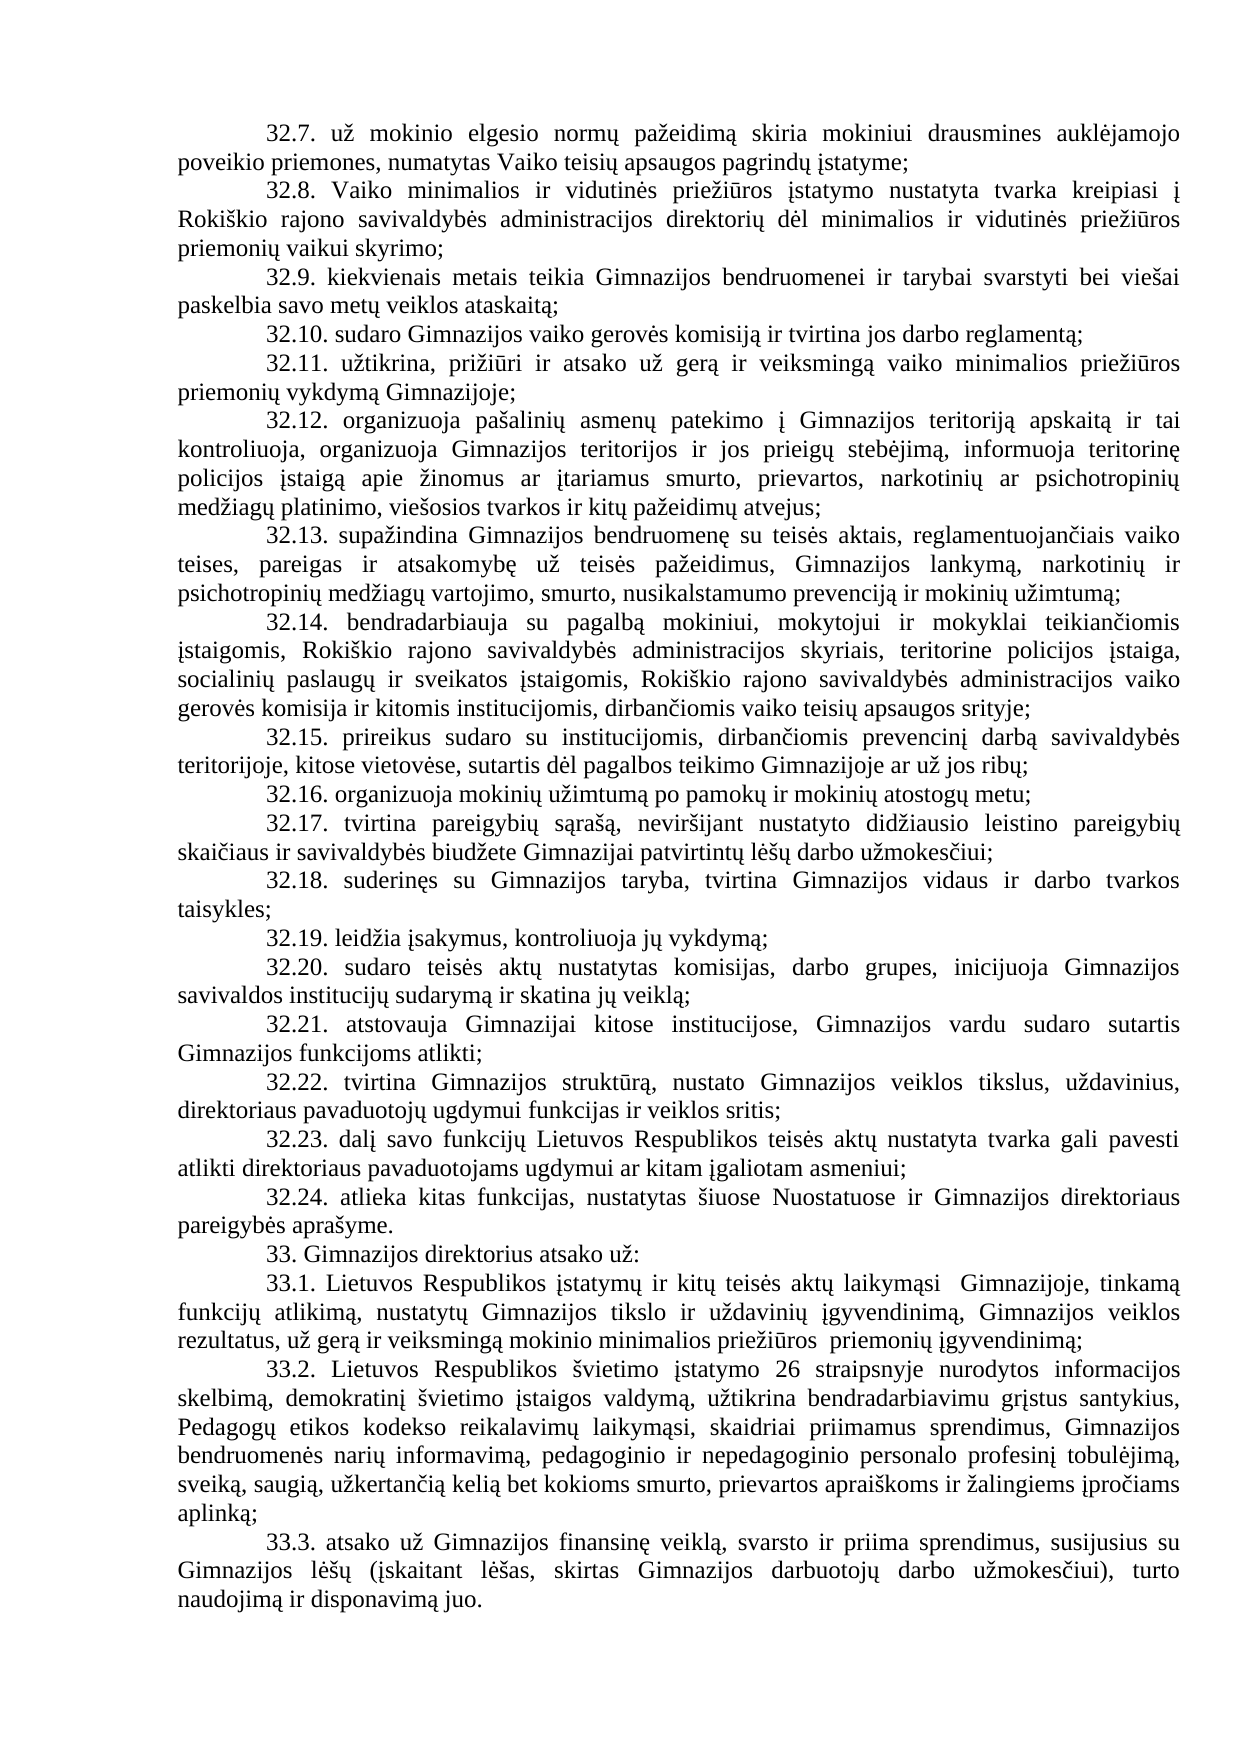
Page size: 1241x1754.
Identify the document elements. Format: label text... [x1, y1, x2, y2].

text 33. Gimnazijos direktorius atsako už: [177, 1239, 1181, 1268]
text 32.15. prireikus sudaro su institucijomis, dirbančiomis prevencinį darbą savivaldybės teritorijoje, kitose vietovėse, sutartis dėl pagalbos teikimo Gimnazijoje ar už jos ribų; [177, 722, 1181, 779]
text 32.17. tvirtina pareigybių sąrašą, neviršijant nustatyto didžiausio leistino pareigybių skaičiaus ir savivaldybės biudžete Gimnazijai patvirtintų lėšų darbo užmokesčiui; [177, 808, 1181, 866]
text 32.9. kiekvienais metais teikia Gimnazijos bendruomenei ir tarybai svarstyti bei viešai paskelbia savo metų veiklos ataskaitą; [177, 262, 1181, 319]
text 32.19. leidžia įsakymus, kontroliuoja jų vykdymą; [177, 923, 1181, 952]
text 32.11. užtikrina, prižiūri ir atsako už gerą ir veiksmingą vaiko minimalios priežiūros priemonių vykdymą Gimnazijoje; [177, 348, 1181, 406]
text 32.14. bendradarbiauja su pagalbą mokiniui, mokytojui ir mokyklai teikiančiomis įstaigomis, Rokiškio rajono savivaldybės administracijos skyriais, teritorine policijos įstaiga, socialinių paslaugų ir sveikatos įstaigomis, Rokiškio rajono savivaldybės administracijos vaiko gerovės komisija ir kitomis institucijomis, dirbančiomis vaiko teisių apsaugos srityje; [177, 607, 1181, 722]
text 32.13. supažindina Gimnazijos bendruomenę su teisės aktais, reglamentuojančiais vaiko teises, pareigas ir atsakomybę už teisės pažeidimus, Gimnazijos lankymą, narkotinių ir psichotropinių medžiagų vartojimo, smurto, nusikalstamumo prevenciją ir mokinių užimtumą; [177, 521, 1181, 607]
text 33.3. atsako už Gimnazijos finansinę veiklą, svarsto ir priima sprendimus, susijusius su Gimnazijos lėšų (įskaitant lėšas, skirtas Gimnazijos darbuotojų darbo užmokesčiui), turto naudojimą ir disponavimą juo. [177, 1527, 1181, 1613]
text 32.7. už mokinio elgesio normų pažeidimą skiria mokiniui drausmines auklėjamojo poveikio priemones, numatytas Vaiko teisių apsaugos pagrindų įstatyme; [177, 118, 1181, 176]
text 32.21. atstovauja Gimnazijai kitose institucijose, Gimnazijos vardu sudaro sutartis Gimnazijos funkcijoms atlikti; [177, 1009, 1181, 1067]
text 32.12. organizuoja pašalinių asmenų patekimo į Gimnazijos teritoriją apskaitą ir tai kontroliuoja, organizuoja Gimnazijos teritorijos ir jos prieigų stebėjimą, informuoja teritorinę policijos įstaigą apie žinomus ar įtariamus smurto, prievartos, narkotinių ar psichotropinių medžiagų platinimo, viešosios tvarkos ir kitų pažeidimų atvejus; [177, 406, 1181, 521]
text 32.8. Vaiko minimalios ir vidutinės priežiūros įstatymo nustatyta tvarka kreipiasi į Rokiškio rajono savivaldybės administracijos direktorių dėl minimalios ir vidutinės priežiūros priemonių vaikui skyrimo; [177, 176, 1181, 262]
text 33.1. Lietuvos Respublikos įstatymų ir kitų teisės aktų laikymąsi Gimnazijoje, tinkamą funkcijų atlikimą, nustatytų Gimnazijos tikslo ir uždavinių įgyvendinimą, Gimnazijos veiklos rezultatus, už gerą ir veiksmingą mokinio minimalios priežiūros priemonių įgyvendinimą; [177, 1268, 1181, 1354]
text 32.18. suderinęs su Gimnazijos taryba, tvirtina Gimnazijos vidaus ir darbo tvarkos taisykles; [177, 866, 1181, 923]
text 32.22. tvirtina Gimnazijos struktūrą, nustato Gimnazijos veiklos tikslus, uždavinius, direktoriaus pavaduotojų ugdymui funkcijas ir veiklos sritis; [177, 1067, 1181, 1124]
text 32.10. sudaro Gimnazijos vaiko gerovės komisiją ir tvirtina jos darbo reglamentą; [177, 319, 1181, 348]
text 32.16. organizuoja mokinių užimtumą po pamokų ir mokinių atostogų metu; [177, 779, 1181, 808]
text 32.23. dalį savo funkcijų Lietuvos Respublikos teisės aktų nustatyta tvarka gali pavesti atlikti direktoriaus pavaduotojams ugdymui ar kitam įgaliotam asmeniui; [177, 1124, 1181, 1182]
text 33.2. Lietuvos Respublikos švietimo įstatymo 26 straipsnyje nurodytos informacijos skelbimą, demokratinį švietimo įstaigos valdymą, užtikrina bendradarbiavimu grįstus santykius, Pedagogų etikos kodekso reikalavimų laikymąsi, skaidriai priimamus sprendimus, Gimnazijos bendruomenės narių informavimą, pedagoginio ir nepedagoginio personalo profesinį tobulėjimą, sveiką, saugią, užkertančią kelią bet kokioms smurto, prievartos apraiškoms ir žalingiems įpročiams aplinką; [177, 1354, 1181, 1527]
text 32.24. atlieka kitas funkcijas, nustatytas šiuose Nuostatuose ir Gimnazijos direktoriaus pareigybės aprašyme. [177, 1182, 1181, 1239]
text 32.20. sudaro teisės aktų nustatytas komisijas, darbo grupes, inicijuoja Gimnazijos savivaldos institucijų sudarymą ir skatina jų veiklą; [177, 952, 1181, 1009]
